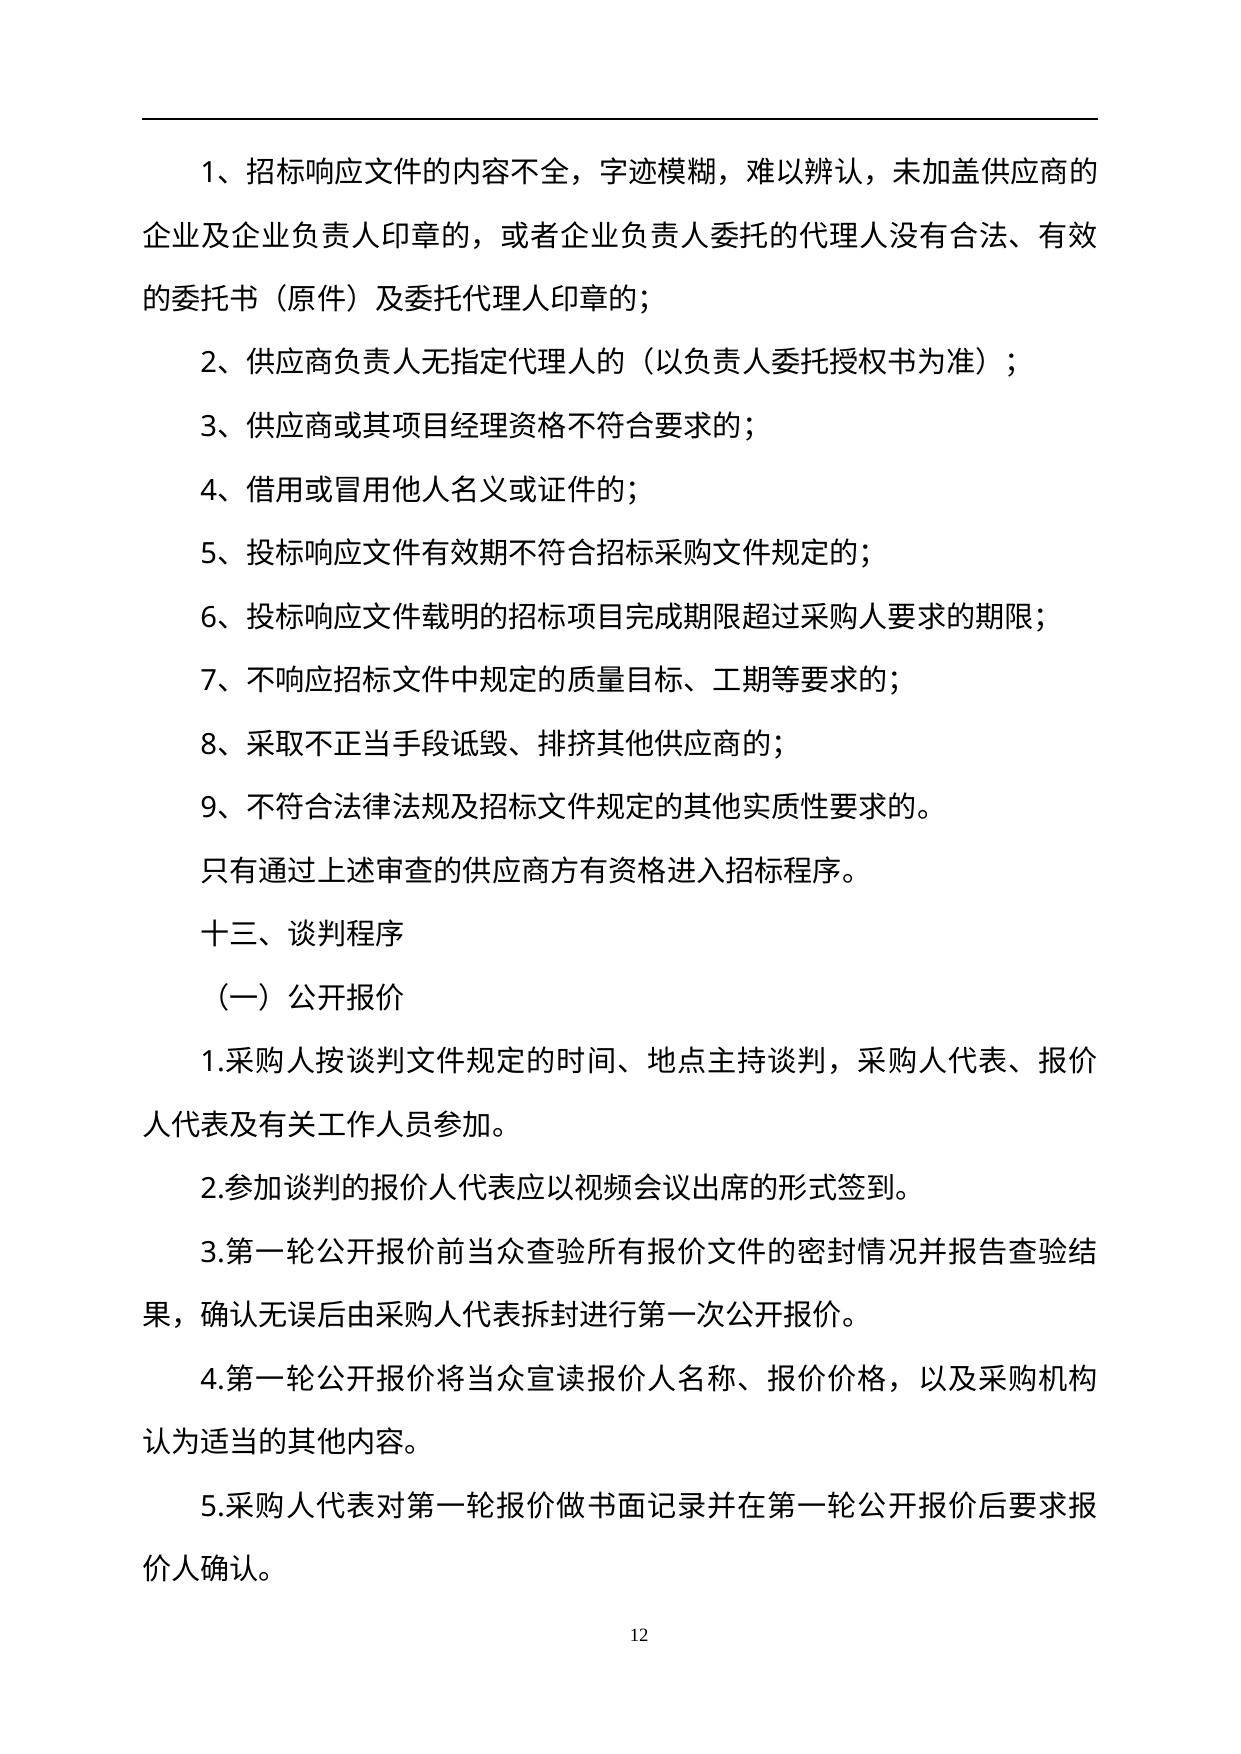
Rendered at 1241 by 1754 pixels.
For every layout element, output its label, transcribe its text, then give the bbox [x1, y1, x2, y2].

text 4、借用或冒用他人名义或证件的； [142, 466, 1098, 508]
text 1、招标响应文件的内容不全，字迹模糊，难以辨认，未加盖供应商的企业及企业负责人印章的，或者企业负责人委托的代理人没有合法、有效的委托书（原件）及委托代理人印章的； [142, 149, 1098, 318]
text 3、供应商或其项目经理资格不符合要求的； [142, 403, 1098, 445]
text 8、采取不正当手段诋毁、排挤其他供应商的； [142, 720, 1098, 763]
text （一）公开报价 [142, 974, 1098, 1017]
text 4.第一轮公开报价将当众宣读报价人名称、报价价格，以及采购机构认为适当的其他内容。 [142, 1355, 1098, 1461]
text 5.采购人代表对第一轮报价做书面记录并在第一轮公开报价后要求报价人确认。 [142, 1482, 1098, 1588]
text 6、投标响应文件载明的招标项目完成期限超过采购人要求的期限； [142, 593, 1098, 636]
text 9、不符合法律法规及招标文件规定的其他实质性要求的。 [142, 784, 1098, 826]
text 十三、谈判程序 [142, 911, 1098, 953]
text 7、不响应招标文件中规定的质量目标、工期等要求的； [142, 657, 1098, 699]
text 2.参加谈判的报价人代表应以视频会议出席的形式签到。 [142, 1165, 1098, 1207]
text 5、投标响应文件有效期不符合招标采购文件规定的； [142, 530, 1098, 572]
text 只有通过上述审查的供应商方有资格进入招标程序。 [142, 847, 1098, 890]
text 2、供应商负责人无指定代理人的（以负责人委托授权书为准）； [142, 339, 1098, 381]
text 1.采购人按谈判文件规定的时间、地点主持谈判，采购人代表、报价人代表及有关工作人员参加。 [142, 1038, 1098, 1143]
text 3.第一轮公开报价前当众查验所有报价文件的密封情况并报告查验结果，确认无误后由采购人代表拆封进行第一次公开报价。 [142, 1228, 1098, 1334]
